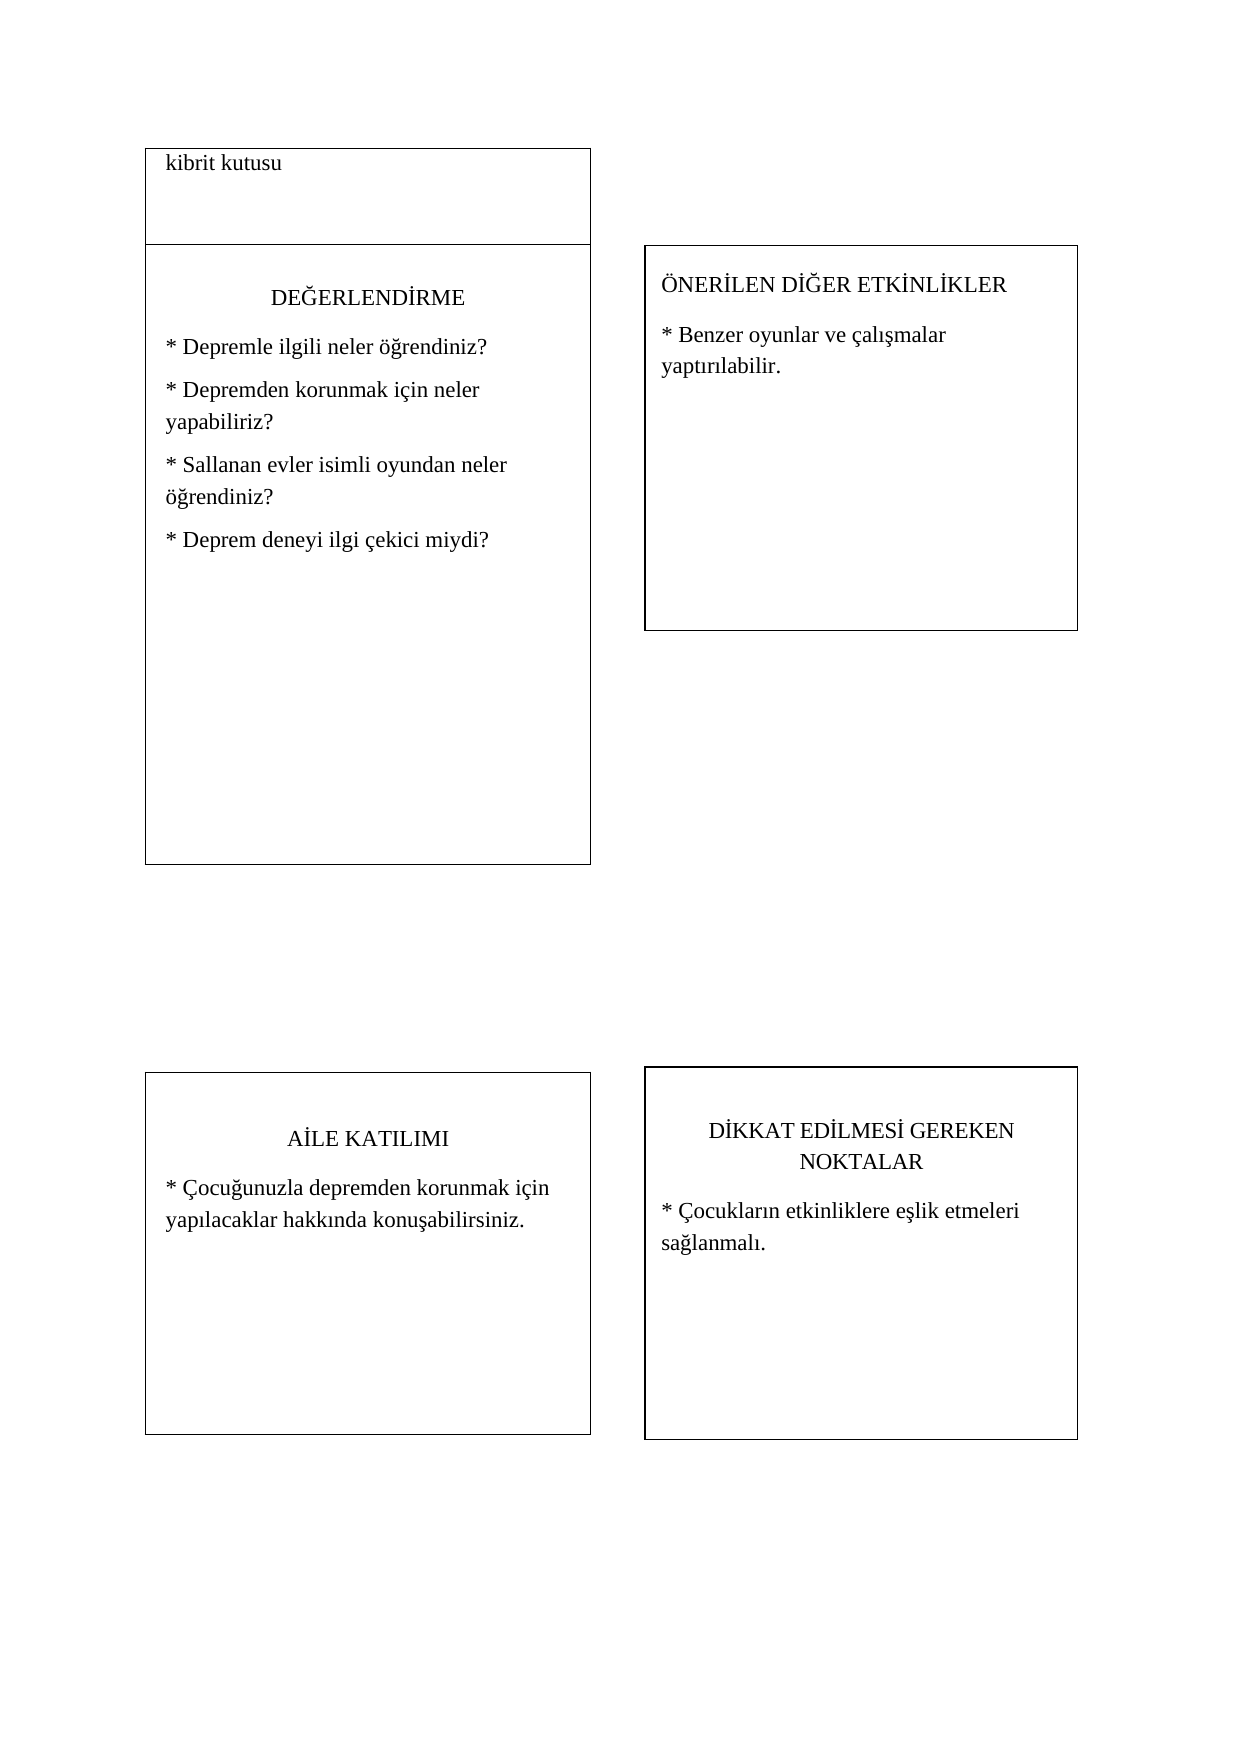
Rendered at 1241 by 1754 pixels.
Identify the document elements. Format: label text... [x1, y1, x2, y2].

table_cell DEĞERLENDİRME * Depremle ilgili neler öğrendiniz? * Depremden korunmak için neler yapabiliriz? * Sallanan evler isimli oyundan neler öğrendiniz? * Deprem deneyi ilgi çekici miydi? [146, 245, 590, 864]
table_header AİLE KATILIMI * Çocuğunuzla depremden korunmak için yapılacaklar hakkında konuşabilirsiniz. [146, 1073, 590, 1434]
table_header DİKKAT EDİLMESİ GEREKEN NOKTALAR * Çocukların etkinliklere eşlik etmeleri sağlanmalı. [646, 1068, 1077, 1438]
table_header ÖNERİLEN DİĞER ETKİNLİKLER * Benzer oyunlar ve çalışmalar yaptırılabilir. [646, 246, 1077, 630]
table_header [146, 149, 590, 243]
